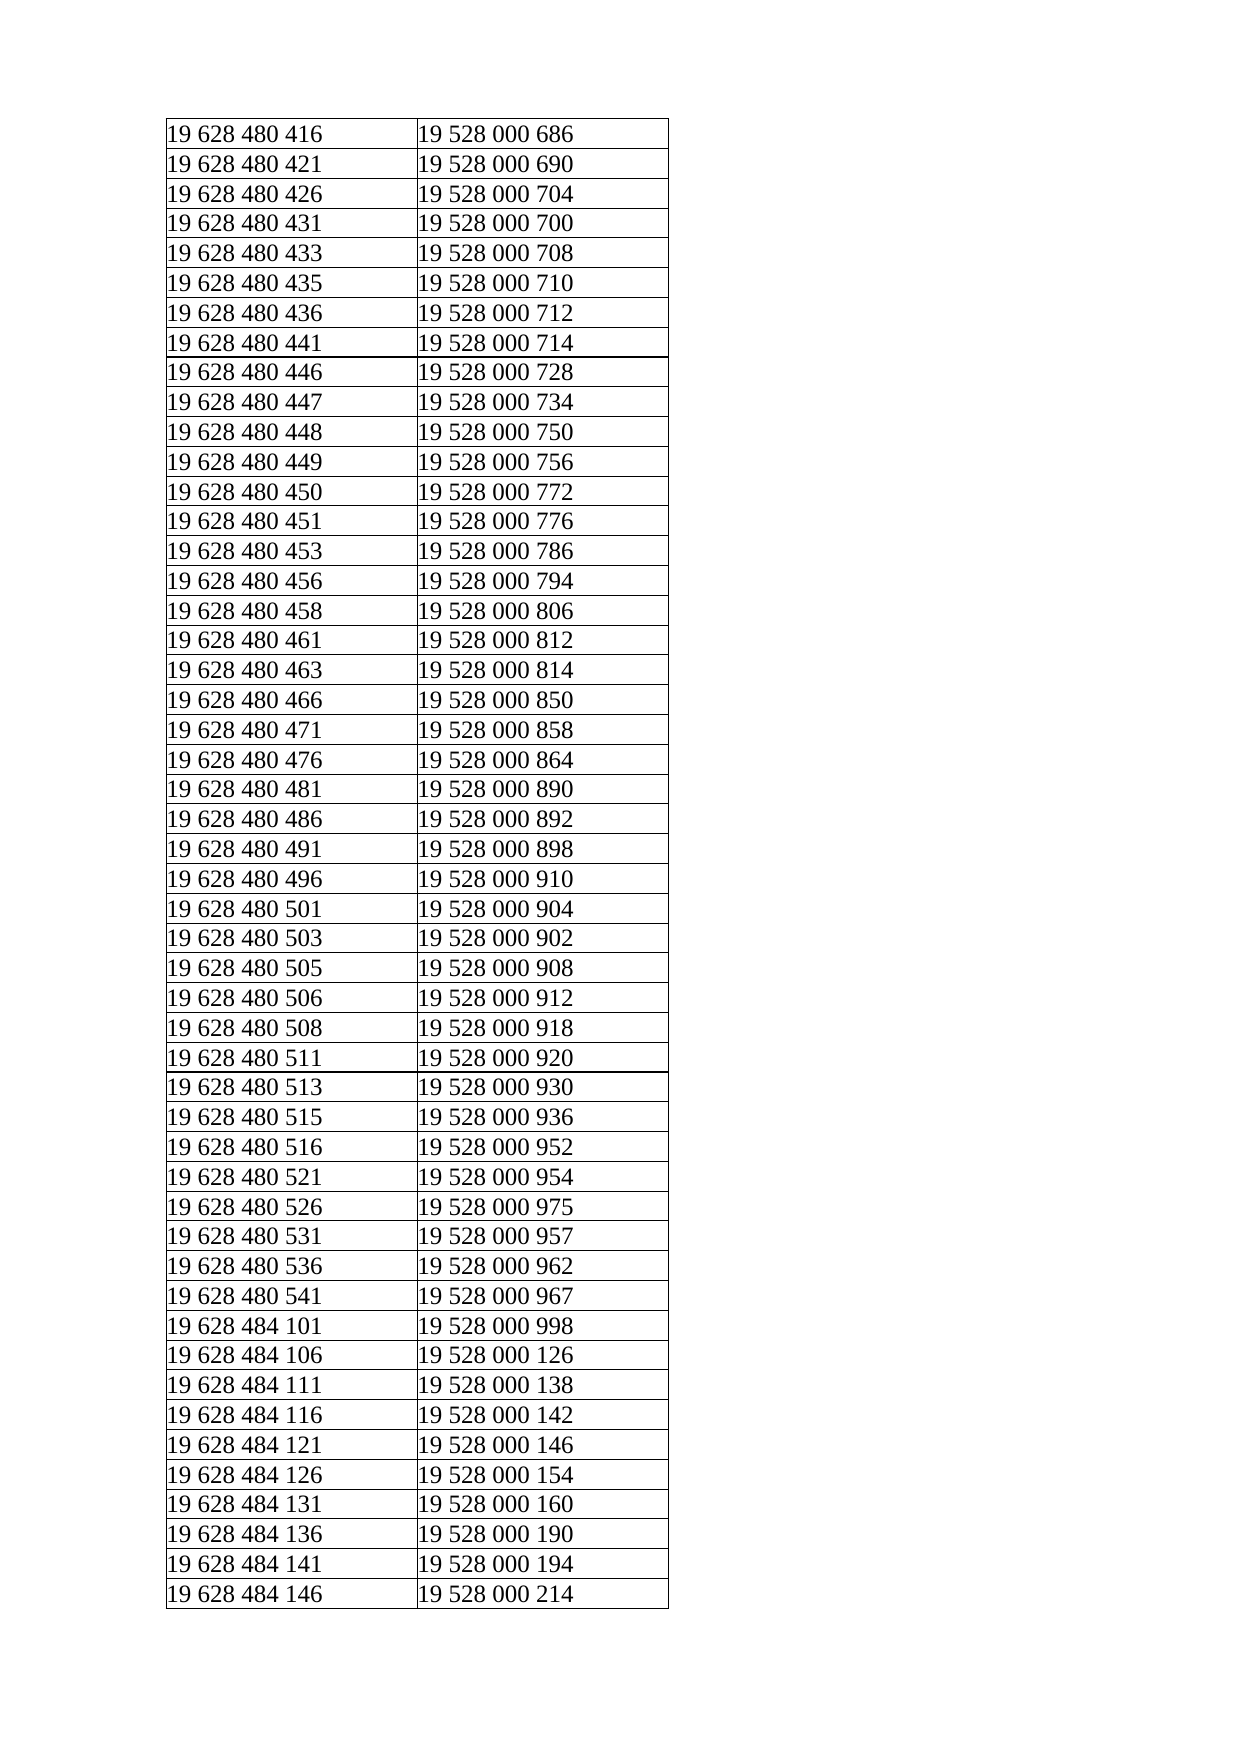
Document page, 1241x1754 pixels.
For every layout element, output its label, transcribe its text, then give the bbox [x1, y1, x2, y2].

table_cell 19 528 000 786 [418, 536, 668, 565]
table_cell 19 628 480 501 [167, 894, 417, 922]
table_cell 19 528 000 850 [418, 685, 668, 714]
table_cell 19 528 000 890 [418, 775, 668, 803]
table_cell 19 528 000 700 [418, 209, 668, 237]
table_cell 19 628 480 541 [167, 1281, 417, 1310]
table_cell 19 628 480 476 [167, 745, 417, 773]
table_cell 19 528 000 957 [418, 1221, 668, 1250]
table_cell 19 528 000 912 [418, 983, 668, 1012]
table_cell 19 528 000 190 [418, 1519, 668, 1548]
table_cell 19 528 000 975 [418, 1192, 668, 1220]
table_cell 19 628 484 121 [167, 1430, 417, 1459]
table_cell 19 528 000 154 [418, 1460, 668, 1488]
table_cell 19 528 000 967 [418, 1281, 668, 1310]
table_cell 19 528 000 904 [418, 894, 668, 922]
table_cell 19 628 480 448 [167, 417, 417, 446]
table_cell 19 628 484 106 [167, 1341, 417, 1369]
table_cell 19 528 000 864 [418, 745, 668, 773]
table_cell 19 528 000 214 [418, 1579, 668, 1608]
table_cell 19 628 480 505 [167, 953, 417, 982]
table_cell 19 528 000 936 [418, 1102, 668, 1131]
table_cell 19 528 000 160 [418, 1490, 668, 1518]
table_cell 19 528 000 734 [418, 387, 668, 416]
table_cell 19 628 480 421 [167, 149, 417, 178]
table_cell 19 628 480 433 [167, 238, 417, 267]
table_cell 19 628 484 111 [167, 1370, 417, 1399]
table_cell 19 628 480 435 [167, 268, 417, 297]
table_cell 19 628 480 536 [167, 1251, 417, 1280]
table_cell 19 628 480 453 [167, 536, 417, 565]
table_cell 19 528 000 750 [418, 417, 668, 446]
table_cell 19 528 000 690 [418, 149, 668, 178]
table_cell 19 528 000 704 [418, 179, 668, 207]
table_cell 19 628 480 516 [167, 1132, 417, 1161]
table_cell 19 628 480 447 [167, 387, 417, 416]
table_cell 19 628 480 526 [167, 1192, 417, 1220]
table_cell 19 528 000 858 [418, 715, 668, 744]
table_cell 19 628 484 141 [167, 1549, 417, 1578]
table_cell 19 628 480 451 [167, 506, 417, 535]
table_cell 19 628 484 136 [167, 1519, 417, 1548]
table_cell 19 528 000 998 [418, 1311, 668, 1339]
table_cell 19 628 480 496 [167, 864, 417, 893]
table_cell 19 628 480 511 [167, 1043, 417, 1071]
table_cell 19 528 000 146 [418, 1430, 668, 1459]
table_cell 19 628 484 101 [167, 1311, 417, 1339]
table_cell 19 528 000 954 [418, 1162, 668, 1191]
table_cell 19 528 000 776 [418, 506, 668, 535]
table_cell 19 528 000 910 [418, 864, 668, 893]
table_cell 19 528 000 806 [418, 596, 668, 624]
table_cell 19 528 000 902 [418, 924, 668, 952]
table_cell 19 628 480 461 [167, 626, 417, 654]
table_cell 19 628 484 116 [167, 1400, 417, 1429]
table_cell 19 528 000 952 [418, 1132, 668, 1161]
table_cell 19 628 480 456 [167, 566, 417, 595]
table_cell 19 628 480 508 [167, 1013, 417, 1042]
table_cell 19 528 000 728 [418, 358, 668, 386]
table_cell 19 628 480 446 [167, 358, 417, 386]
table_cell 19 628 484 126 [167, 1460, 417, 1488]
table_cell 19 528 000 138 [418, 1370, 668, 1399]
table_cell 19 528 000 908 [418, 953, 668, 982]
table_cell 19 528 000 892 [418, 804, 668, 833]
table_cell 19 528 000 708 [418, 238, 668, 267]
table_cell 19 528 000 126 [418, 1341, 668, 1369]
table_cell 19 528 000 920 [418, 1043, 668, 1071]
table_cell 19 528 000 898 [418, 834, 668, 863]
table_cell 19 628 480 491 [167, 834, 417, 863]
table_cell 19 528 000 962 [418, 1251, 668, 1280]
table_cell 19 628 480 471 [167, 715, 417, 744]
table_cell 19 528 000 918 [418, 1013, 668, 1042]
table_cell 19 528 000 712 [418, 298, 668, 327]
table_cell 19 528 000 794 [418, 566, 668, 595]
table_cell 19 628 480 436 [167, 298, 417, 327]
table_cell 19 628 480 449 [167, 447, 417, 476]
table_cell 19 628 480 521 [167, 1162, 417, 1191]
table_cell 19 628 480 486 [167, 804, 417, 833]
table_cell 19 528 000 714 [418, 328, 668, 356]
table_cell 19 628 484 131 [167, 1490, 417, 1518]
table_cell 19 628 480 463 [167, 655, 417, 684]
table_cell 19 528 000 814 [418, 655, 668, 684]
table_cell 19 628 480 431 [167, 209, 417, 237]
table_cell 19 628 480 503 [167, 924, 417, 952]
table_cell 19 628 480 441 [167, 328, 417, 356]
table_cell 19 628 480 515 [167, 1102, 417, 1131]
table_cell 19 628 480 416 [167, 119, 417, 148]
table_cell 19 528 000 686 [418, 119, 668, 148]
table_cell 19 628 480 513 [167, 1073, 417, 1101]
table_cell 19 528 000 930 [418, 1073, 668, 1101]
table_cell 19 528 000 710 [418, 268, 668, 297]
table_cell 19 628 480 426 [167, 179, 417, 207]
table_cell 19 628 484 146 [167, 1579, 417, 1608]
table_cell 19 528 000 756 [418, 447, 668, 476]
table_cell 19 628 480 458 [167, 596, 417, 624]
table_cell 19 628 480 466 [167, 685, 417, 714]
table_cell 19 628 480 531 [167, 1221, 417, 1250]
table_cell 19 628 480 481 [167, 775, 417, 803]
table_cell 19 528 000 812 [418, 626, 668, 654]
table_cell 19 628 480 450 [167, 477, 417, 505]
table_cell 19 528 000 772 [418, 477, 668, 505]
table_cell 19 628 480 506 [167, 983, 417, 1012]
table_cell 19 528 000 142 [418, 1400, 668, 1429]
table_cell 19 528 000 194 [418, 1549, 668, 1578]
